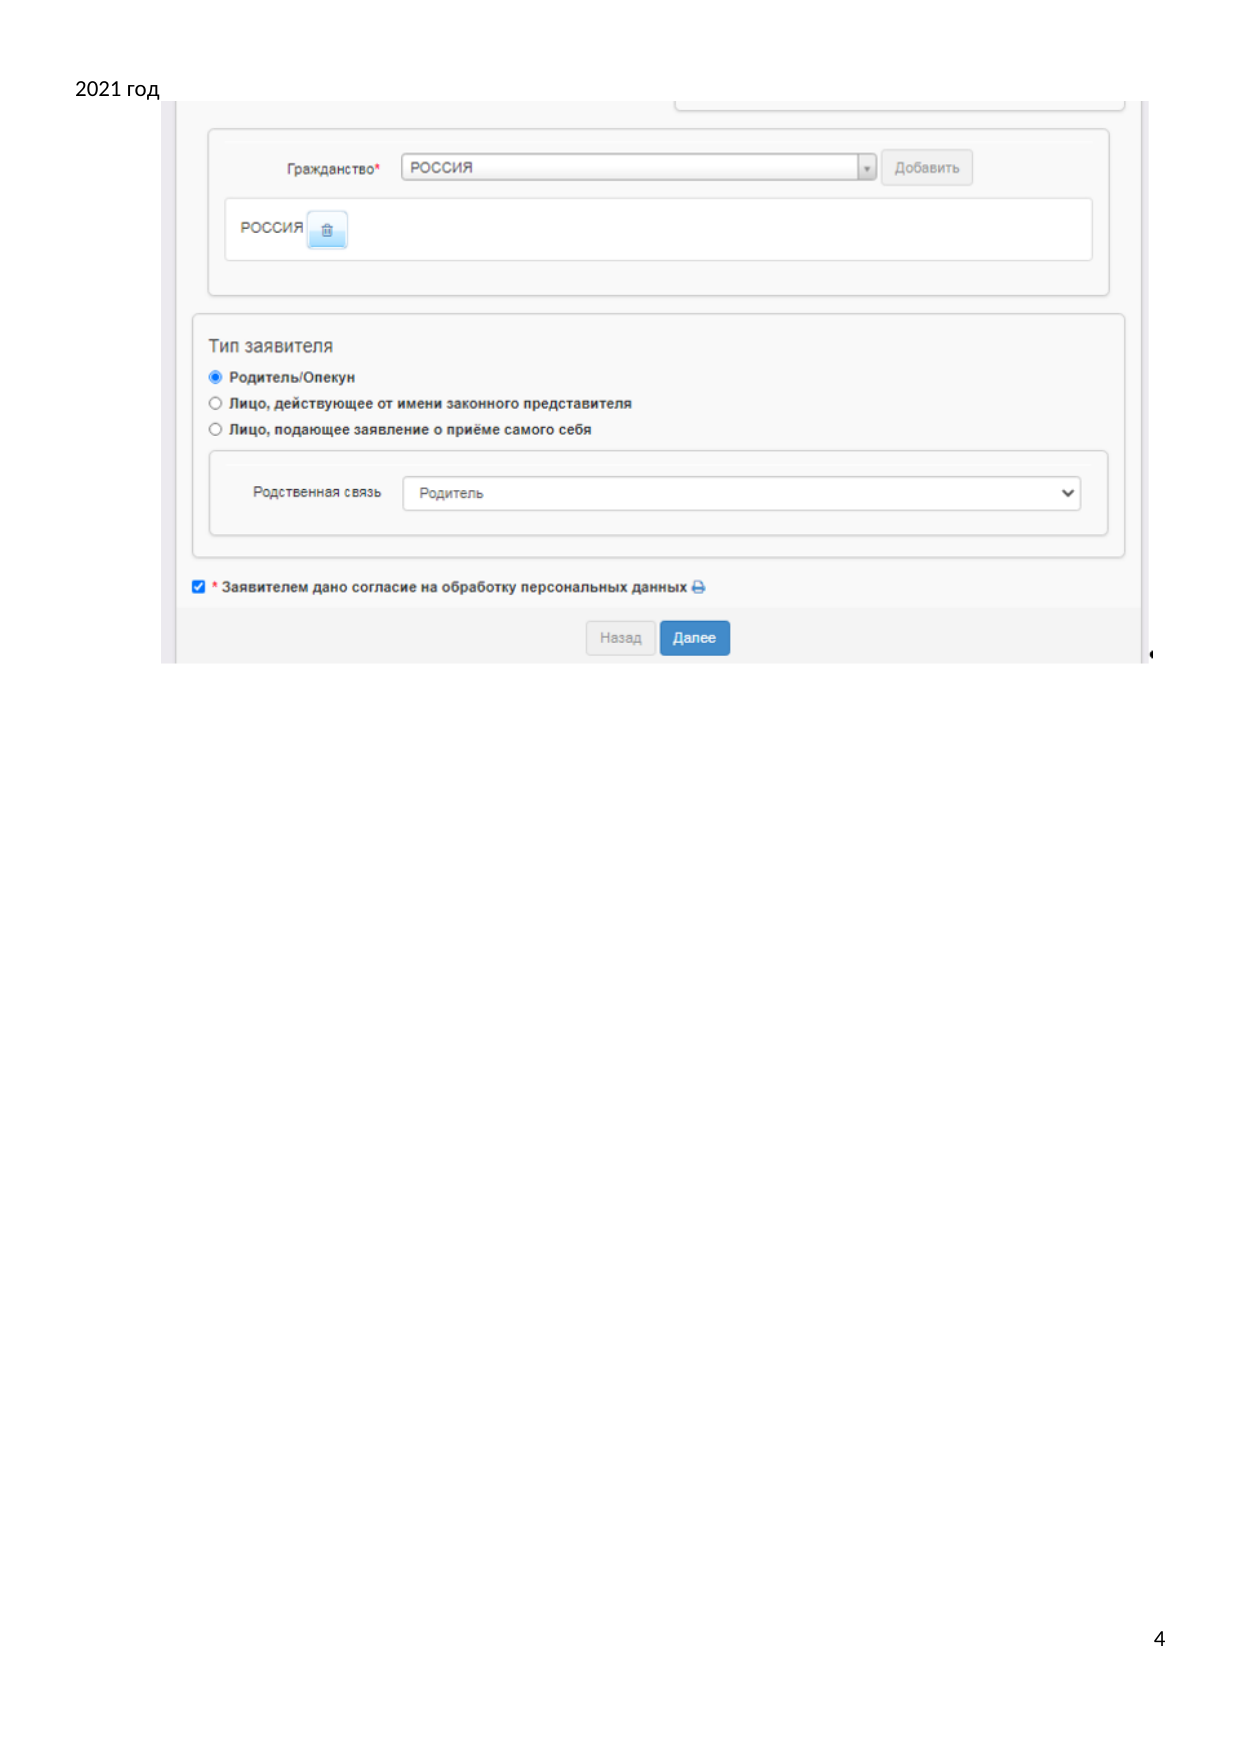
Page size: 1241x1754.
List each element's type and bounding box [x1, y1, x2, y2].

picture [161, 101, 1153, 674]
